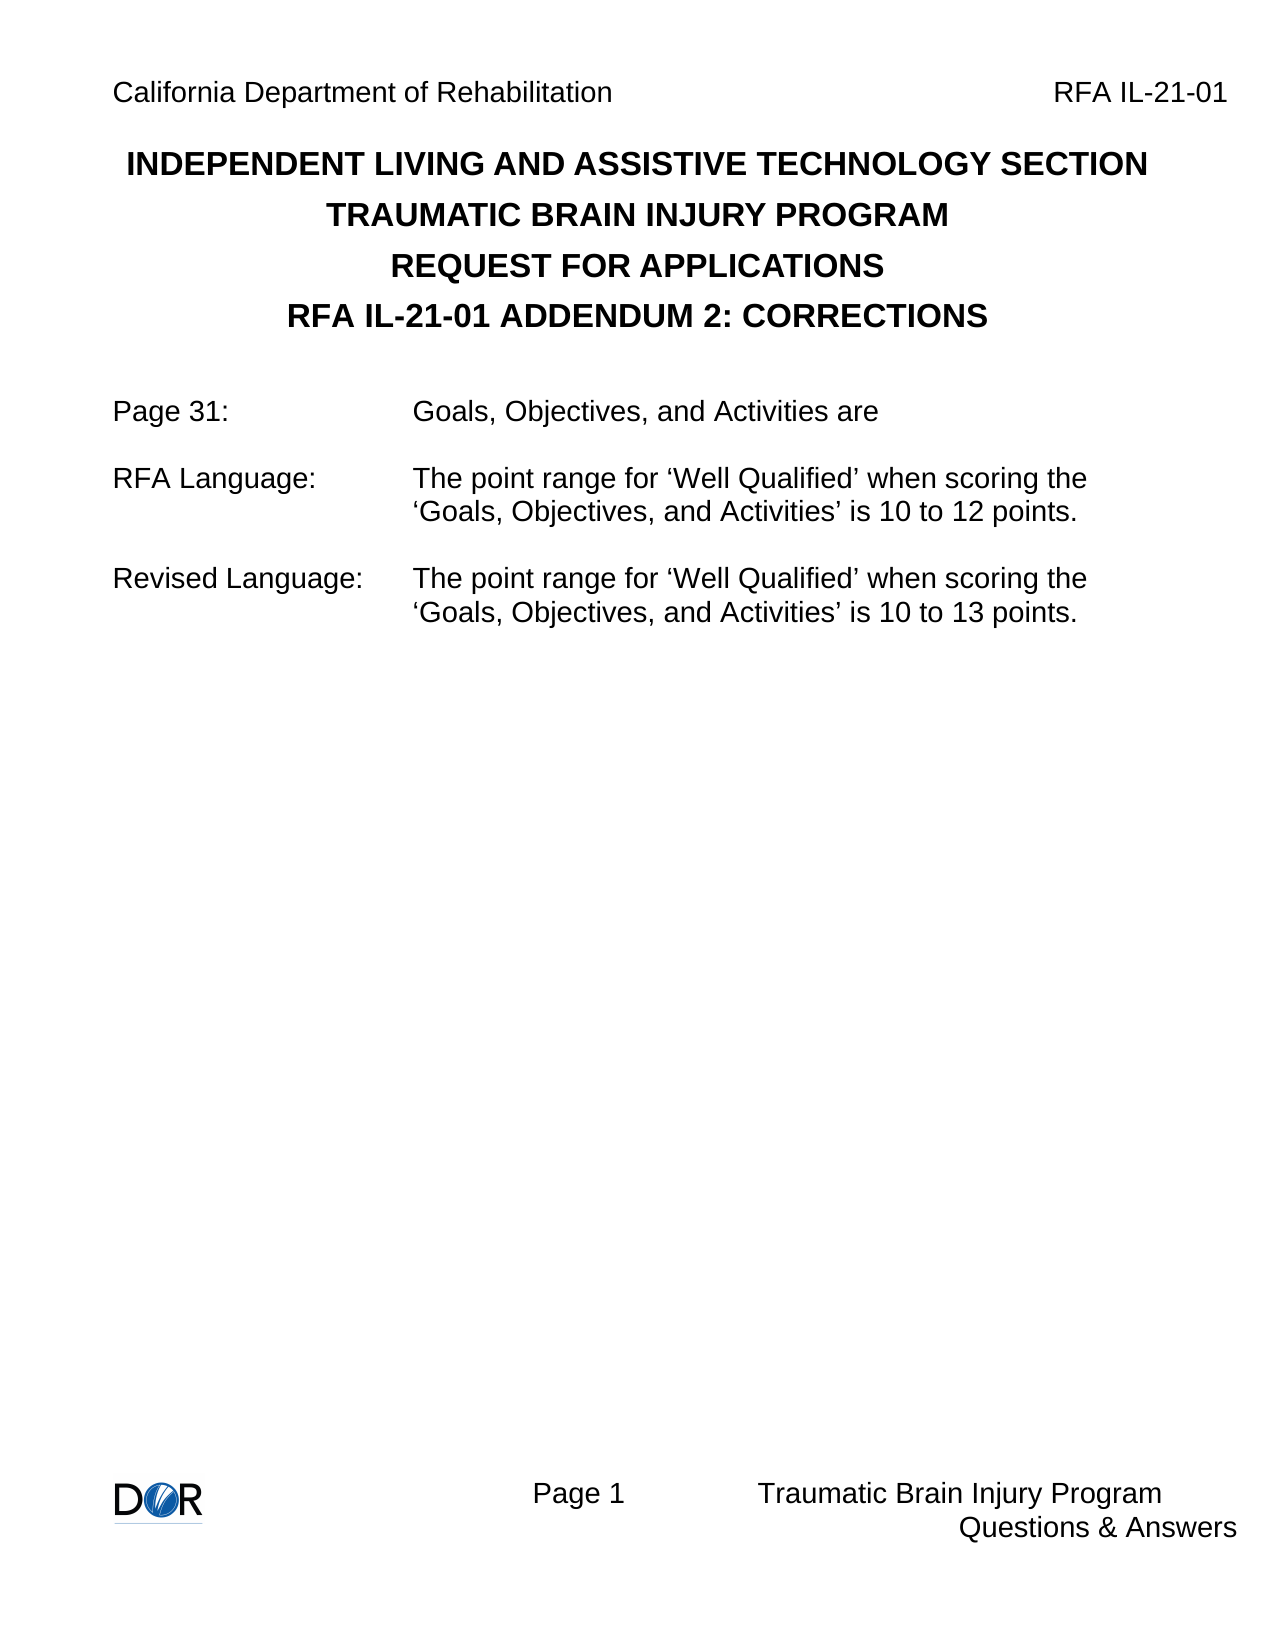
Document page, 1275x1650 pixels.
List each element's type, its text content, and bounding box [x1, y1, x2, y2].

title REQUEST FOR APPLICATIONS [112, 246, 1162, 284]
text Page 31: Goals, Objectives, and Activities are [112, 393, 1162, 427]
title INDEPENDENT LIVING AND ASSISTIVE TECHNOLOGY SECTION [112, 144, 1162, 182]
text Revised Language: The point range for ‘Well Qualified’ when scoring the ‘Goals, Objectives, and Activities’ is 10 to 13 points. [112, 561, 1162, 628]
text RFA Language: The point range for ‘Well Qualified’ when scoring the ‘Goals, Objectives, and Activities’ is 10 to 12 points. [112, 461, 1162, 528]
picture [112, 1473, 205, 1524]
subtitle RFA IL-21-01 Addendum 2: Corrections [112, 297, 1162, 335]
title TRAUMATIC BRAIN INJURY PROGRAM [112, 195, 1162, 233]
